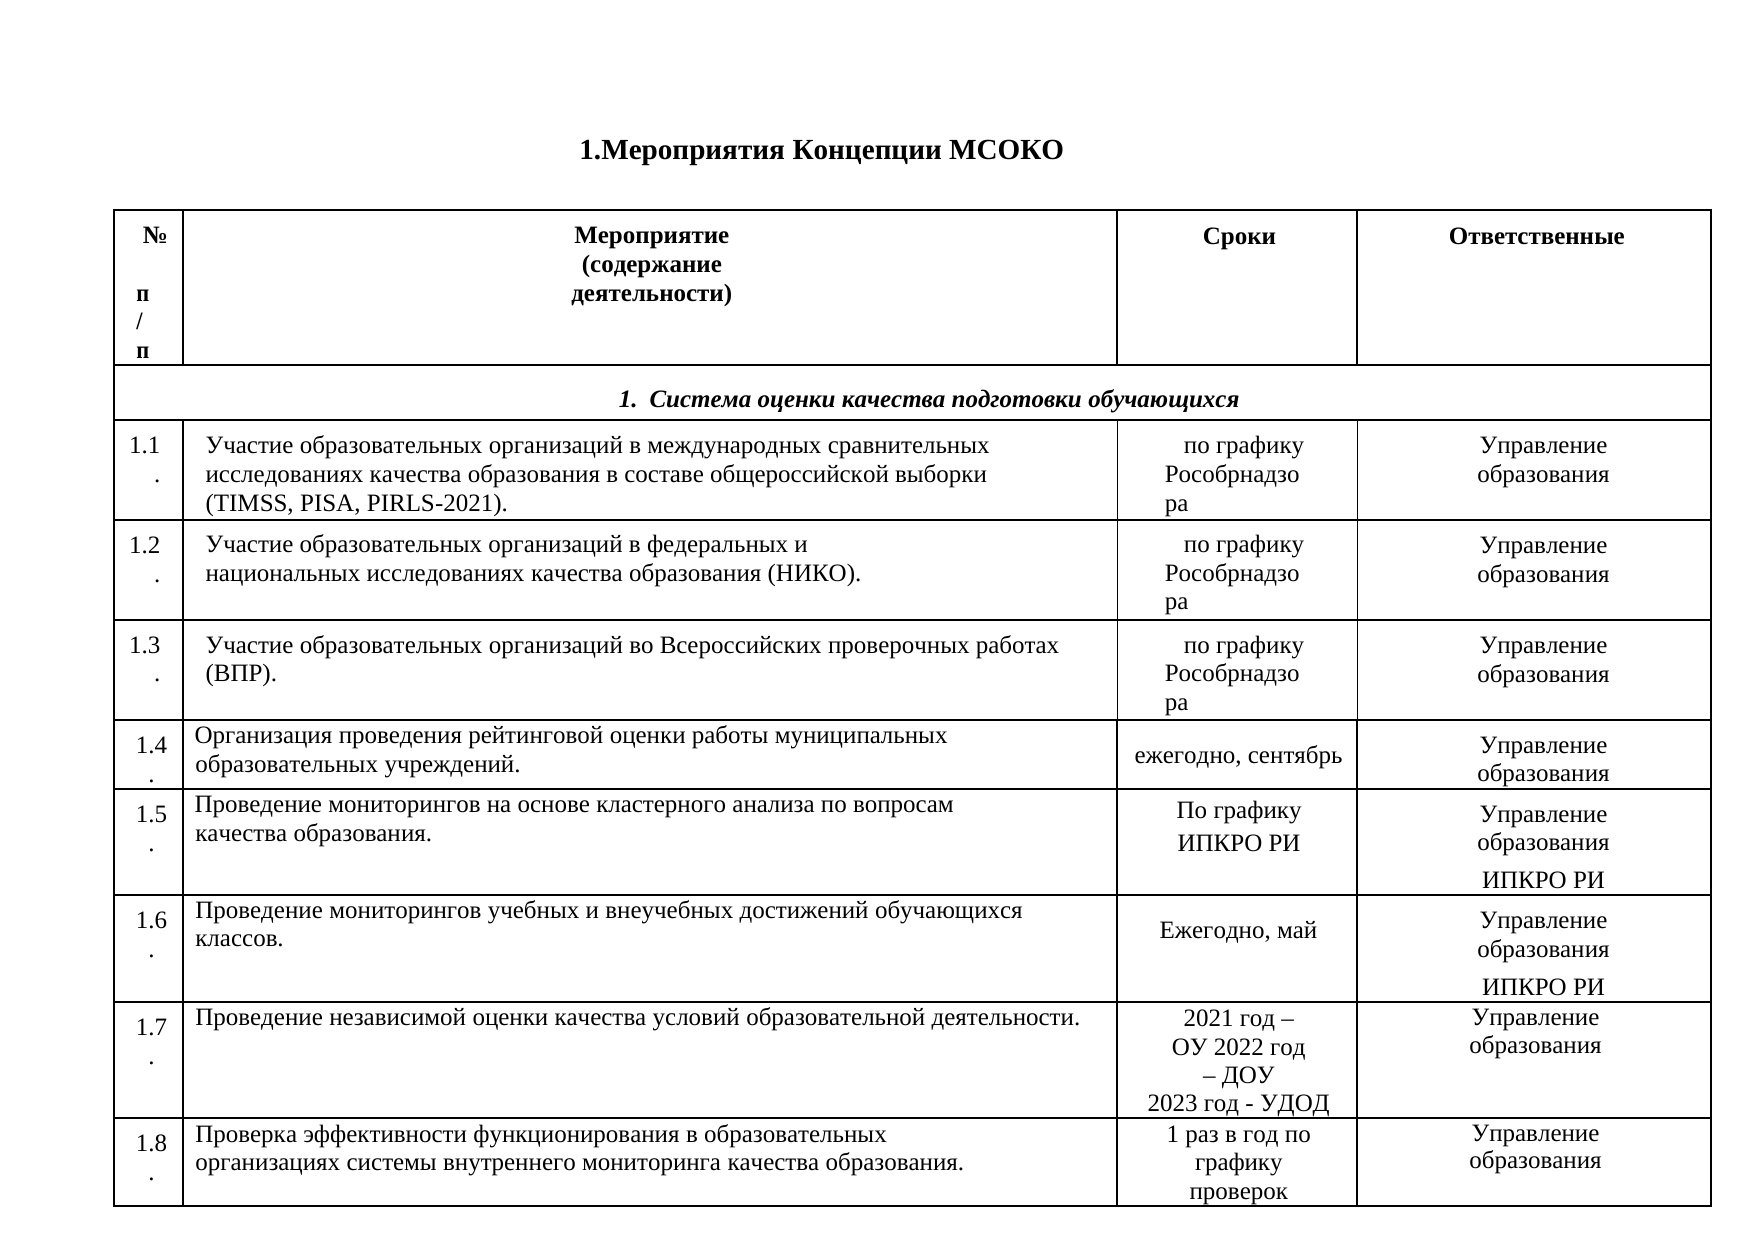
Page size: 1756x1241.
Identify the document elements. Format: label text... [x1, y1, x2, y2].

table_cell 1. Система оценки качества подготовки обучающихся [115, 366, 1710, 419]
table_cell Участие образовательных организаций в международных сравнительных исследованиях качества образования в составе общероссийской выборки (TIMSS, PISA, PIRLS-2021). [184, 421, 1117, 519]
table_cell Управление образования ИПКРО РИ [1358, 790, 1710, 894]
table_cell 1.2. [115, 521, 182, 619]
table_header Ответственные [1358, 211, 1710, 364]
table_cell Проведение мониторингов на основе кластерного анализа по вопросам качества образования. [184, 790, 1116, 894]
table_cell по графику Рособрнадзора [1118, 421, 1357, 519]
table_header Мероприятие (содержание деятельности) [184, 211, 1116, 364]
table_cell 1.4. [115, 721, 182, 787]
table_header № п/п [115, 211, 182, 364]
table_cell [1358, 1119, 1710, 1205]
table_cell 1.7. [115, 1003, 182, 1117]
table_cell Проведение мониторингов учебных и внеучебных достижений обучающихся классов. [184, 896, 1116, 1001]
table_cell Управление образования [1358, 421, 1710, 519]
table_cell Управление образования [1358, 1003, 1710, 1117]
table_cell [184, 1119, 1116, 1205]
table_cell Участие образовательных организаций в федеральных и национальных исследованиях качества образования (НИКО). [184, 521, 1117, 619]
table_cell 1.1. [115, 421, 182, 519]
table_cell Участие образовательных организаций во Всероссийских проверочных работах (ВПР). [184, 621, 1117, 718]
table_cell Управление образования [1358, 521, 1710, 619]
table_cell ежегодно, сентябрь [1118, 721, 1356, 787]
table_cell по графику Рособрнадзора [1118, 521, 1357, 619]
table_cell Управление образования [1358, 721, 1710, 787]
table_cell 1.5. [115, 790, 182, 894]
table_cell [1118, 1119, 1356, 1205]
table_cell 1.3. [115, 621, 182, 718]
table_cell по графику Рособрнадзора [1118, 621, 1357, 718]
table_cell По графику ИПКРО РИ [1118, 790, 1356, 894]
table_cell Управление образования [1358, 621, 1710, 718]
table_cell 1.8. [115, 1119, 182, 1205]
table_cell 2021 год – ОУ 2022 год – ДОУ 2023 год - УДОД [1118, 1003, 1356, 1117]
text 1.Мероприятия Концепции МСОКО [112, 132, 1736, 165]
table_cell Организация проведения рейтинговой оценки работы муниципальных образовательных учреждений. [184, 721, 1116, 787]
table_cell Управление образования ИПКРО РИ [1358, 896, 1710, 1001]
table_cell 1.6. [115, 896, 182, 1001]
table_cell Ежегодно, май [1118, 896, 1356, 1001]
table_header Сроки [1118, 211, 1356, 364]
table_cell Проведение независимой оценки качества условий образовательной деятельности. [184, 1003, 1116, 1117]
